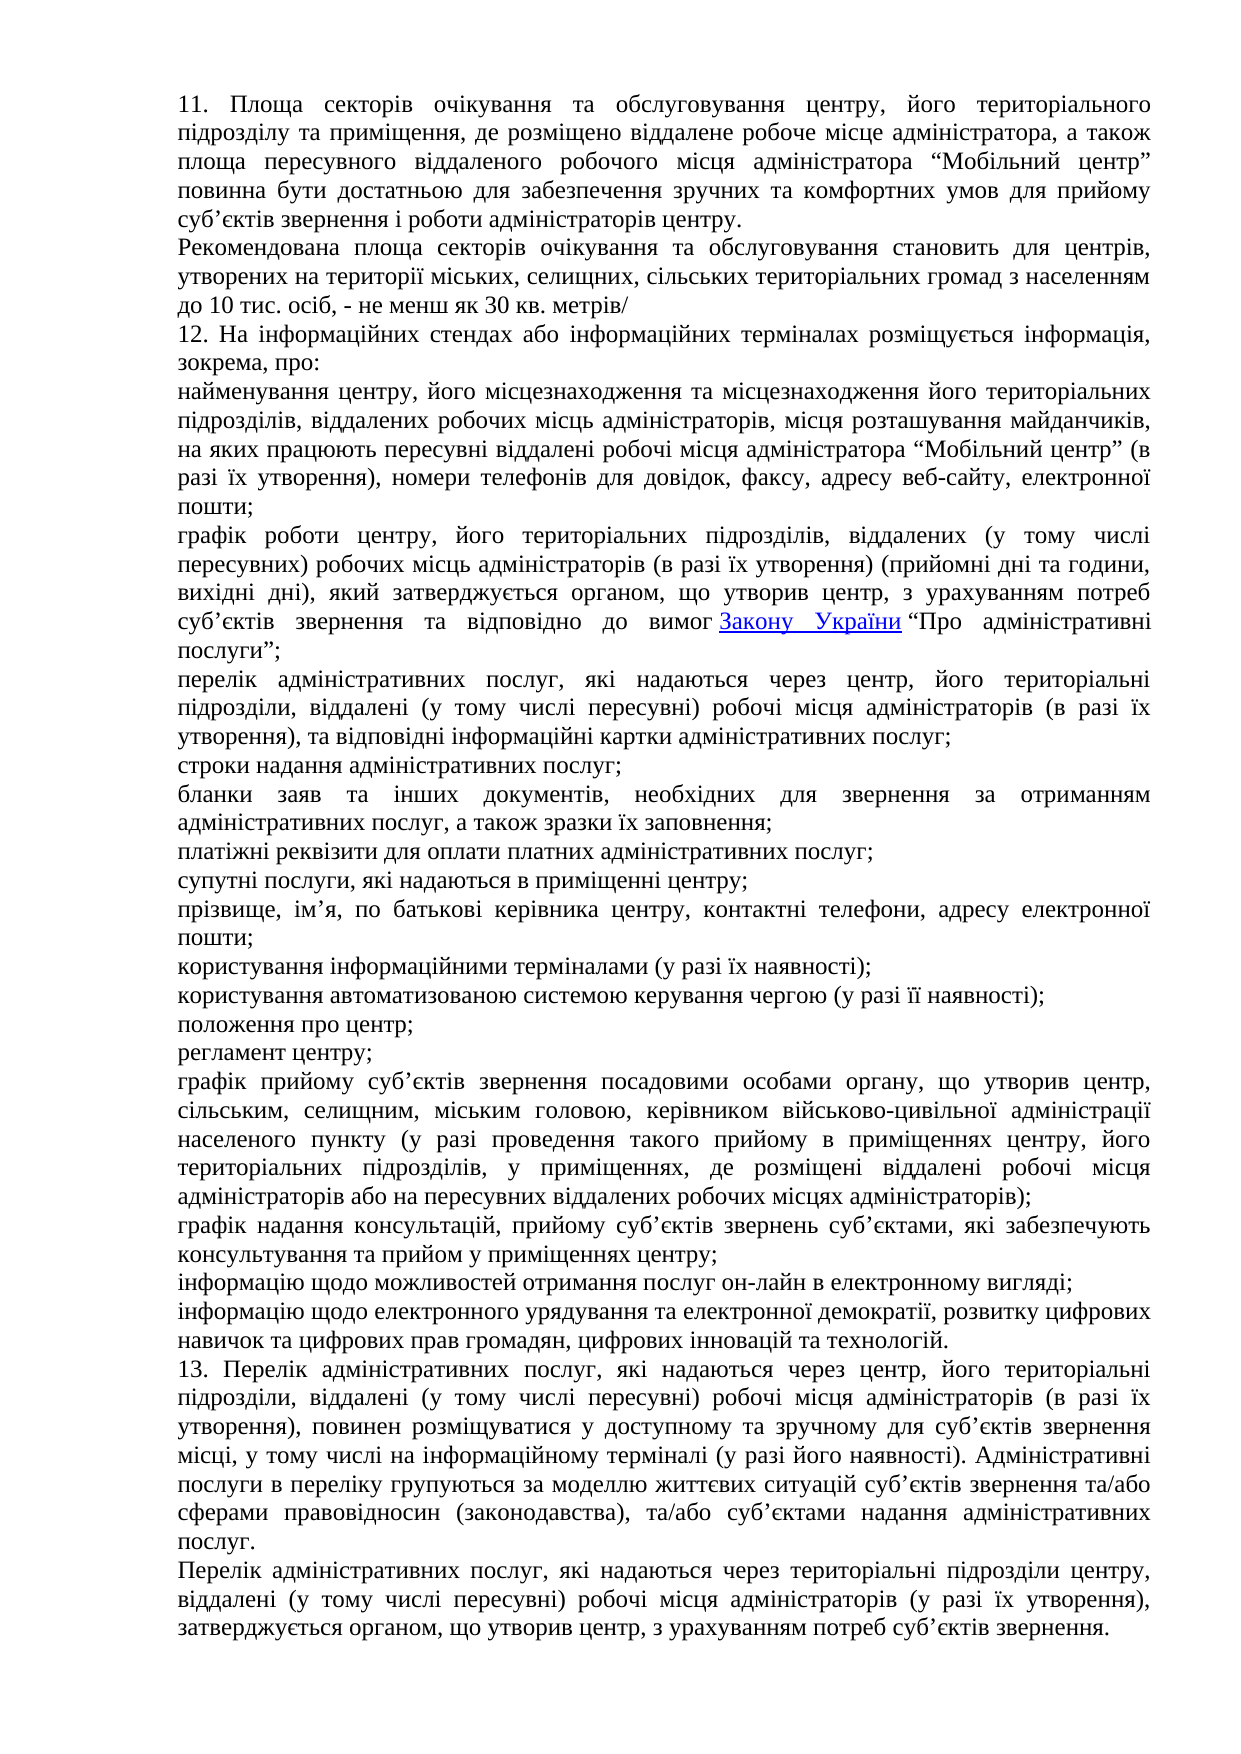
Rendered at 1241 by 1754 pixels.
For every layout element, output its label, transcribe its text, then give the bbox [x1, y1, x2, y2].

text платіжні реквізити для оплати платних адміністративних послуг; [177, 836, 1152, 865]
text положення про центр; [177, 1009, 1152, 1037]
text строки надання адміністративних послуг; [177, 750, 1152, 779]
text інформацію щодо можливостей отримання послуг он-лайн в електронному вигляді; [177, 1267, 1152, 1296]
text графік прийому суб’єктів звернення посадовими особами органу, що утворив центр, сільським, селищним, міським головою, керівником військово-цивільної адміністрації населеного пункту (у разі проведення такого прийому в приміщеннях центру, його територіальних підрозділів, у приміщеннях, де розміщені віддалені робочі місця адміністраторів або на пересувних віддалених робочих місцях адміністраторів); [177, 1066, 1152, 1210]
text графік роботи центру, його територіальних підрозділів, віддалених (у тому числі пересувних) робочих місць адміністраторів (в разі їх утворення) (прийомні дні та години, вихідні дні), який затверджується органом, що утворив центр, з урахуванням потреб суб’єктів звернення та відповідно до вимог Закону України “Про адміністративні послуги”; [177, 520, 1152, 664]
text 13. Перелік адміністративних послуг, які надаються через центр, його територіальні підрозділи, віддалені (у тому числі пересувні) робочі місця адміністраторів (в разі їх утворення), повинен розміщуватися у доступному та зручному для суб’єктів звернення місці, у тому числі на інформаційному терміналі (у разі його наявності). Адміністративні послуги в переліку групуються за моделлю життєвих ситуацій суб’єктів звернення та/або сферами правовідносин (законодавства), та/або суб’єктами надання адміністративних послуг. [177, 1354, 1152, 1555]
text найменування центру, його місцезнаходження та місцезнаходження його територіальних підрозділів, віддалених робочих місць адміністраторів, місця розташування майданчиків, на яких працюють пересувні віддалені робочі місця адміністратора “Мобільний центр” (в разі їх утворення), номери телефонів для довідок, факсу, адресу веб-сайту, електронної пошти; [177, 376, 1152, 520]
text користування інформаційними терміналами (у разі їх наявності); [177, 951, 1152, 980]
text Перелік адміністративних послуг, які надаються через територіальні підрозділи центру, віддалені (у тому числі пересувні) робочі місця адміністраторів (у разі їх утворення), затверджується органом, що утворив центр, з урахуванням потреб суб’єктів звернення. [177, 1555, 1152, 1641]
text користування автоматизованою системою керування чергою (у разі її наявності); [177, 980, 1152, 1009]
text 11. Площа секторів очікування та обслуговування центру, його територіального підрозділу та приміщення, де розміщено віддалене робоче місце адміністратора, а також площа пересувного віддаленого робочого місця адміністратора “Мобільний центр” повинна бути достатньою для забезпечення зручних та комфортних умов для прийому суб’єктів звернення і роботи адміністраторів центру. [177, 89, 1152, 232]
text Рекомендована площа секторів очікування та обслуговування становить для центрів, утворених на території міських, селищних, сільських територіальних громад з населенням до 10 тис. осіб, - не менш як 30 кв. метрів/ [177, 232, 1152, 319]
text інформацію щодо електронного урядування та електронної демократії, розвитку цифрових навичок та цифрових прав громадян, цифрових інновацій та технологій. [177, 1296, 1152, 1354]
text 12. На інформаційних стендах або інформаційних терміналах розміщується інформація, зокрема, про: [177, 319, 1152, 376]
text прізвище, ім’я, по батькові керівника центру, контактні телефони, адресу електронної пошти; [177, 894, 1152, 951]
text регламент центру; [177, 1037, 1152, 1066]
text бланки заяв та інших документів, необхідних для звернення за отриманням адміністративних послуг, а також зразки їх заповнення; [177, 779, 1152, 836]
text графік надання консультацій, прийому суб’єктів звернень суб’єктами, які забезпечують консультування та прийом у приміщеннях центру; [177, 1210, 1152, 1267]
text перелік адміністративних послуг, які надаються через центр, його територіальні підрозділи, віддалені (у тому числі пересувні) робочі місця адміністраторів (в разі їх утворення), та відповідні інформаційні картки адміністративних послуг; [177, 664, 1152, 750]
text супутні послуги, які надаються в приміщенні центру; [177, 865, 1152, 894]
